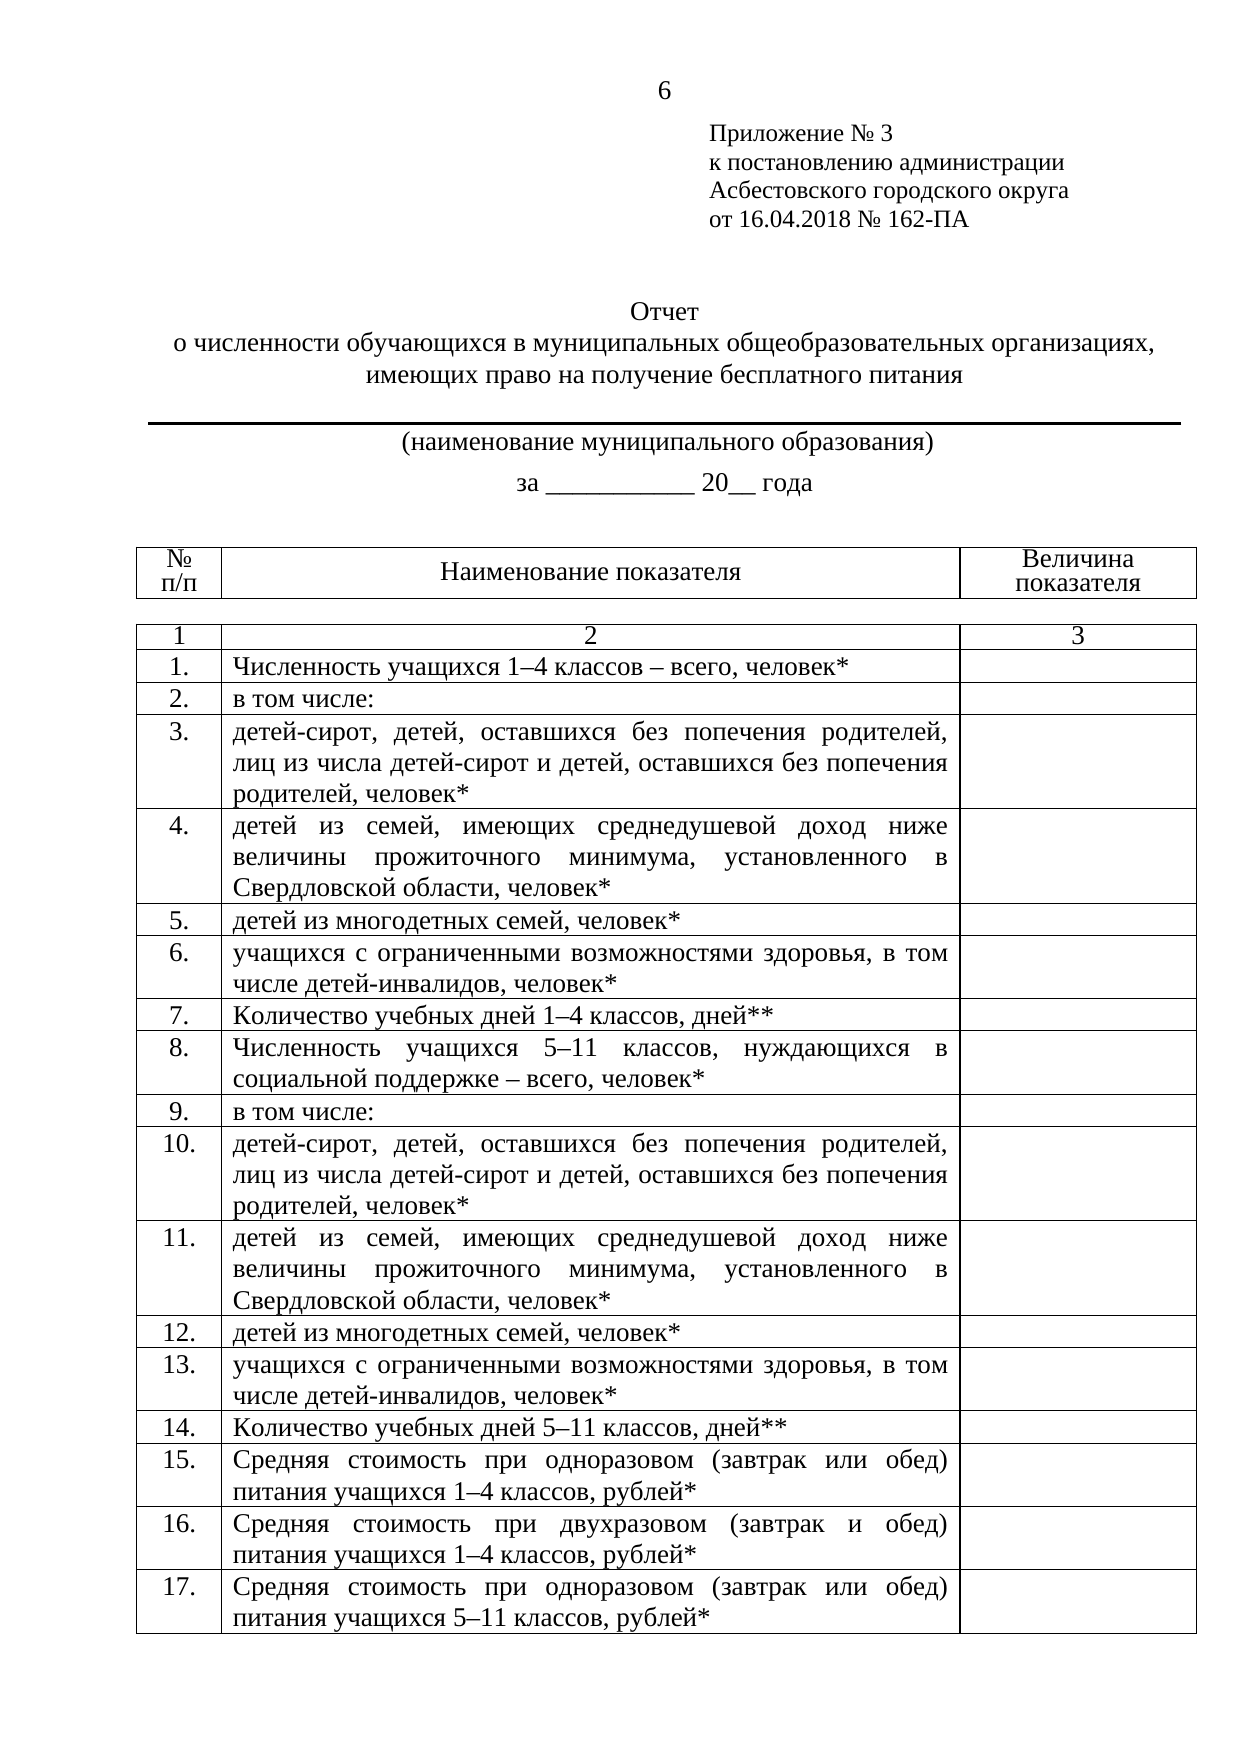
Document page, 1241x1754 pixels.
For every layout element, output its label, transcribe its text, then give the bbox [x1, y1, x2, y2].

table_cell [961, 809, 1196, 903]
table_cell [961, 1444, 1196, 1506]
table_cell 7. [137, 999, 221, 1030]
table_header 1 [137, 625, 221, 649]
table_cell Средняя стоимость при двухразовом (завтрак и обед) питания учащихся 1–4 классов, рублей* [222, 1507, 959, 1569]
table_cell 13. [137, 1348, 221, 1410]
table_cell [961, 999, 1196, 1030]
table_cell Средняя стоимость при одноразовом (завтрак или обед) питания учащихся 5–11 классов, рублей* [222, 1570, 959, 1633]
table_cell [961, 904, 1196, 935]
table_header 3 [961, 625, 1196, 649]
table_cell [961, 683, 1196, 714]
table_cell [961, 715, 1196, 808]
table_cell Количество учебных дней 1–4 классов, дней** [222, 999, 959, 1030]
table_cell 16. [137, 1507, 221, 1569]
table_cell 17. [137, 1570, 221, 1633]
table_cell детей-сирот, детей, оставшихся без попечения родителей, лиц из числа детей-сирот и детей, оставшихся без попечения родителей, человек* [222, 715, 959, 808]
table_cell детей из многодетных семей, человек* [222, 1316, 959, 1347]
table_cell в том числе: [222, 1095, 959, 1126]
table_cell учащихся с ограниченными возможностями здоровья, в том числе детей-инвалидов, человек* [222, 936, 959, 998]
table_cell детей из семей, имеющих среднедушевой доход ниже величины прожиточного минимума, установленного в Свердловской области, человек* [222, 1221, 959, 1315]
text (наименование муниципального образования) [148, 425, 1181, 456]
table_cell [961, 1316, 1196, 1347]
table_header 2 [222, 625, 959, 649]
table_cell в том числе: [222, 683, 959, 714]
table_cell 12. [137, 1316, 221, 1347]
table_cell [961, 1095, 1196, 1126]
text к постановлению администрации [709, 147, 1181, 176]
table_cell [961, 1127, 1196, 1220]
table_cell [961, 936, 1196, 998]
table_cell 14. [137, 1411, 221, 1443]
table_cell 3. [137, 715, 221, 808]
table_cell Численность учащихся 5–11 классов, нуждающихся в социальной поддержке – всего, человек* [222, 1031, 959, 1094]
table_cell [961, 1221, 1196, 1315]
table_cell 1. [137, 650, 221, 682]
table_cell детей из многодетных семей, человек* [222, 904, 959, 935]
table_cell [961, 1348, 1196, 1410]
table_cell [961, 650, 1196, 682]
table_header № п/п [137, 548, 221, 597]
table_cell детей из семей, имеющих среднедушевой доход ниже величины прожиточного минимума, установленного в Свердловской области, человек* [222, 809, 959, 903]
text от 16.04.2018 № 162-ПА [709, 204, 1181, 233]
table_cell 5. [137, 904, 221, 935]
table_cell Количество учебных дней 5–11 классов, дней** [222, 1411, 959, 1443]
table_cell [961, 1031, 1196, 1094]
table_cell 4. [137, 809, 221, 903]
table_cell [961, 1507, 1196, 1569]
table_cell Численность учащихся 1–4 классов – всего, человек* [222, 650, 959, 682]
table_cell [961, 1411, 1196, 1443]
table_cell 11. [137, 1221, 221, 1315]
table_header Величина показателя [961, 548, 1196, 597]
table_cell 10. [137, 1127, 221, 1220]
text Приложение № 3 [635, 118, 1181, 147]
table_cell детей-сирот, детей, оставшихся без попечения родителей, лиц из числа детей-сирот и детей, оставшихся без попечения родителей, человек* [222, 1127, 959, 1220]
table_cell учащихся с ограниченными возможностями здоровья, в том числе детей-инвалидов, человек* [222, 1348, 959, 1410]
table_cell 15. [137, 1444, 221, 1506]
text Асбестовского городского округа [709, 176, 1181, 204]
table_cell 9. [137, 1095, 221, 1126]
text за ___________ 20__ года [148, 472, 1181, 497]
table_cell 2. [137, 683, 221, 714]
table_cell [961, 1570, 1196, 1633]
text о численности обучающихся в муниципальных общеобразовательных организациях, имеющих право на получение бесплатного питания [148, 327, 1181, 389]
table_cell 6. [137, 936, 221, 998]
table_header Наименование показателя [222, 548, 959, 597]
text Отчет [148, 295, 1181, 327]
table_cell 8. [137, 1031, 221, 1094]
table_cell Средняя стоимость при одноразовом (завтрак или обед) питания учащихся 1–4 классов, рублей* [222, 1444, 959, 1506]
